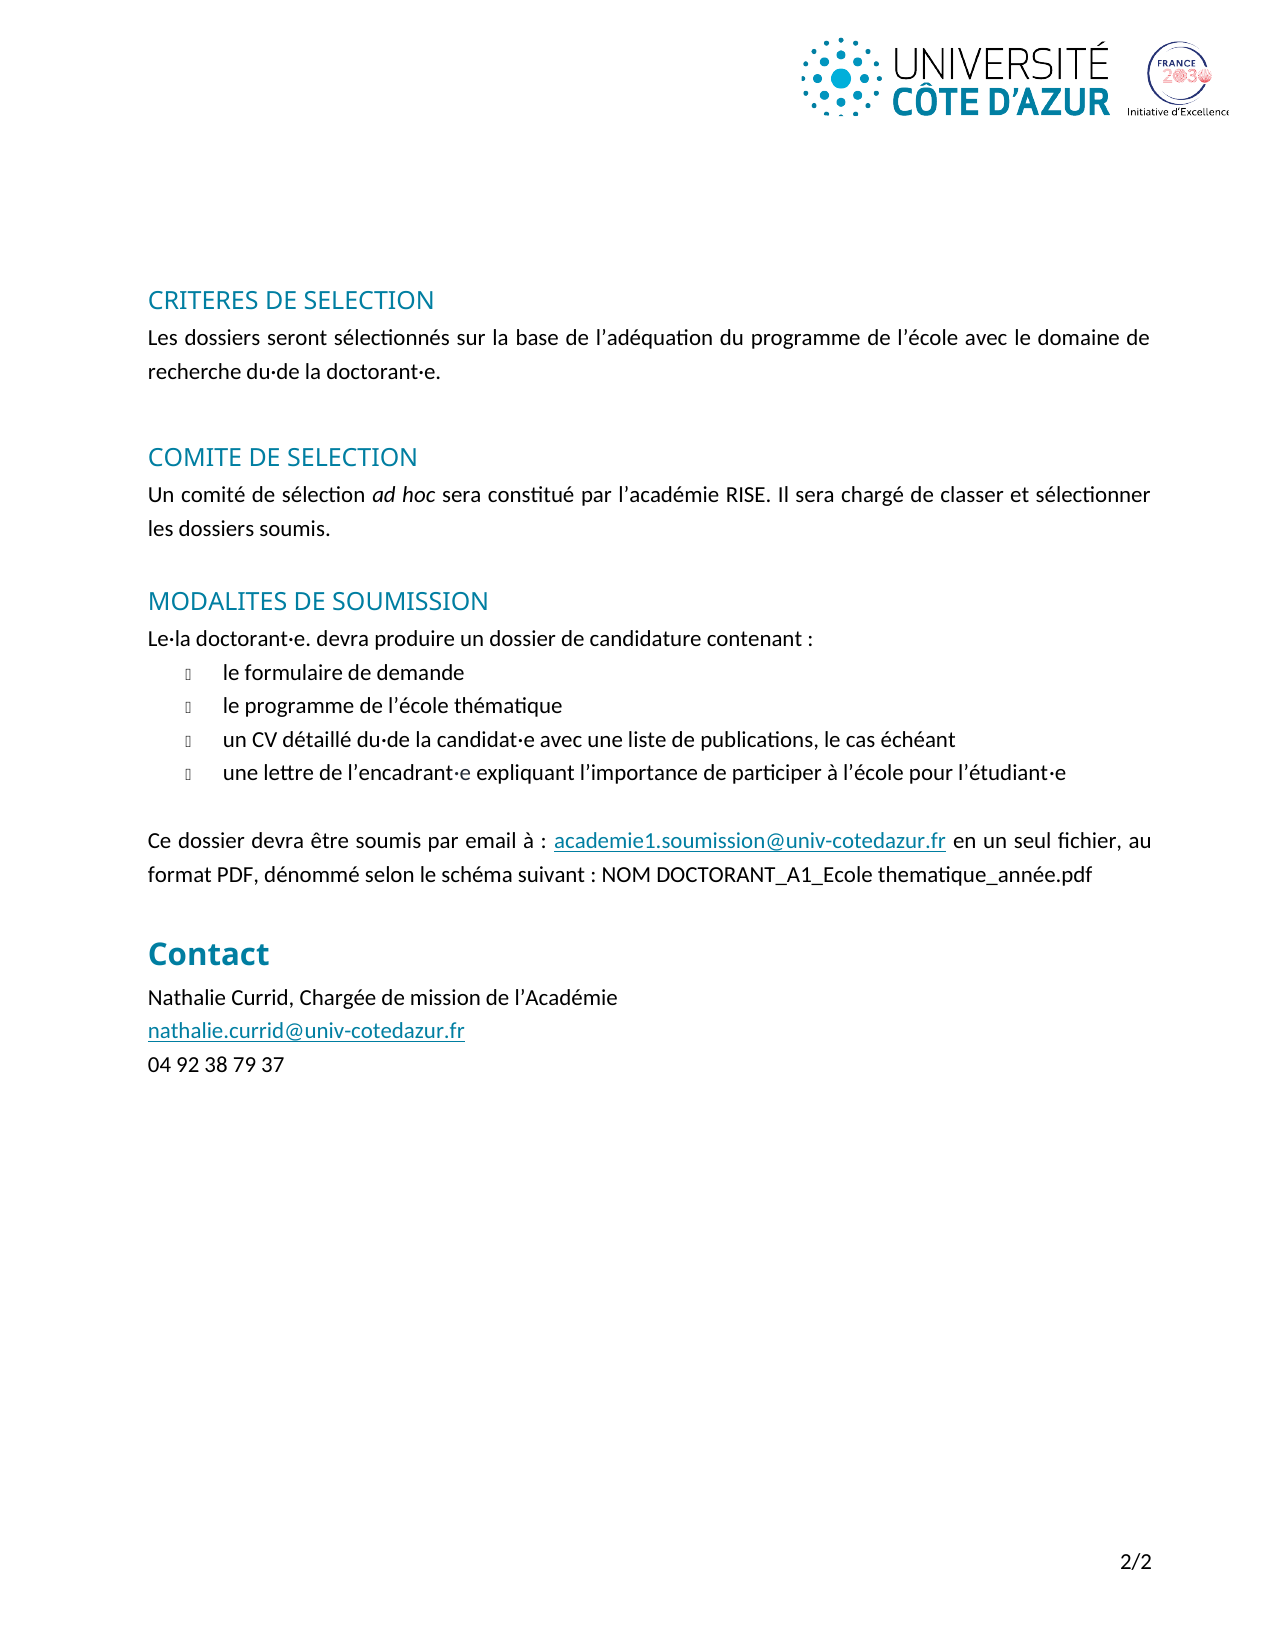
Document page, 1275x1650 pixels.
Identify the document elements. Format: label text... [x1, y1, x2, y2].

picture [1095, 105, 1103, 116]
picture [995, 93, 1004, 110]
text Ce dossier devra être soumis par email à : academie1.soumission@univ-cotedazur.fr en un seul fichier, au format PDF, dénommé selon le schéma suivant : NOM DOCTORANT_A1_Ecole thematique_année.pdf [148, 826, 1152, 888]
text 04 92 38 79 37 [148, 1050, 1152, 1078]
text Nathalie Currid, Chargée de mission de l’Académie [148, 983, 1152, 1011]
picture [921, 93, 931, 110]
text Un comité de sélection ad hoc sera constitué par l’académie RISE. Il sera chargé de classer et sélectionner les dossiers soumis. [148, 481, 1152, 542]
list le programme de l’école thématique [185, 691, 1152, 719]
subtitle COMITE DE SELECTION [148, 440, 1152, 474]
list une lettre de l’encadrant·e expliquant l’importance de participer à l’école pour l’étudiant·e [185, 758, 1152, 786]
text Le·la doctorant·e. devra produire un dossier de candidature contenant : [148, 624, 1152, 652]
text Les dossiers seront sélectionnés sur la base de l’adéquation du programme de l’école avec le domaine de recherche du·de la doctorant·e. [148, 323, 1152, 385]
text CRITERES DE SELECTION [148, 283, 1152, 317]
picture [800, 37, 1228, 116]
list le formulaire de demande [185, 658, 1152, 686]
subtitle Contact [148, 932, 1152, 975]
list un CV détaillé du·de la candidat·e avec une liste de publications, le cas échéant [185, 725, 1152, 753]
text nathalie.currid@univ-cotedazur.fr [148, 1017, 1152, 1045]
picture [1095, 93, 1102, 99]
subtitle MODALITES DE SOUMISSION [148, 583, 1152, 617]
picture [1022, 109, 1033, 116]
